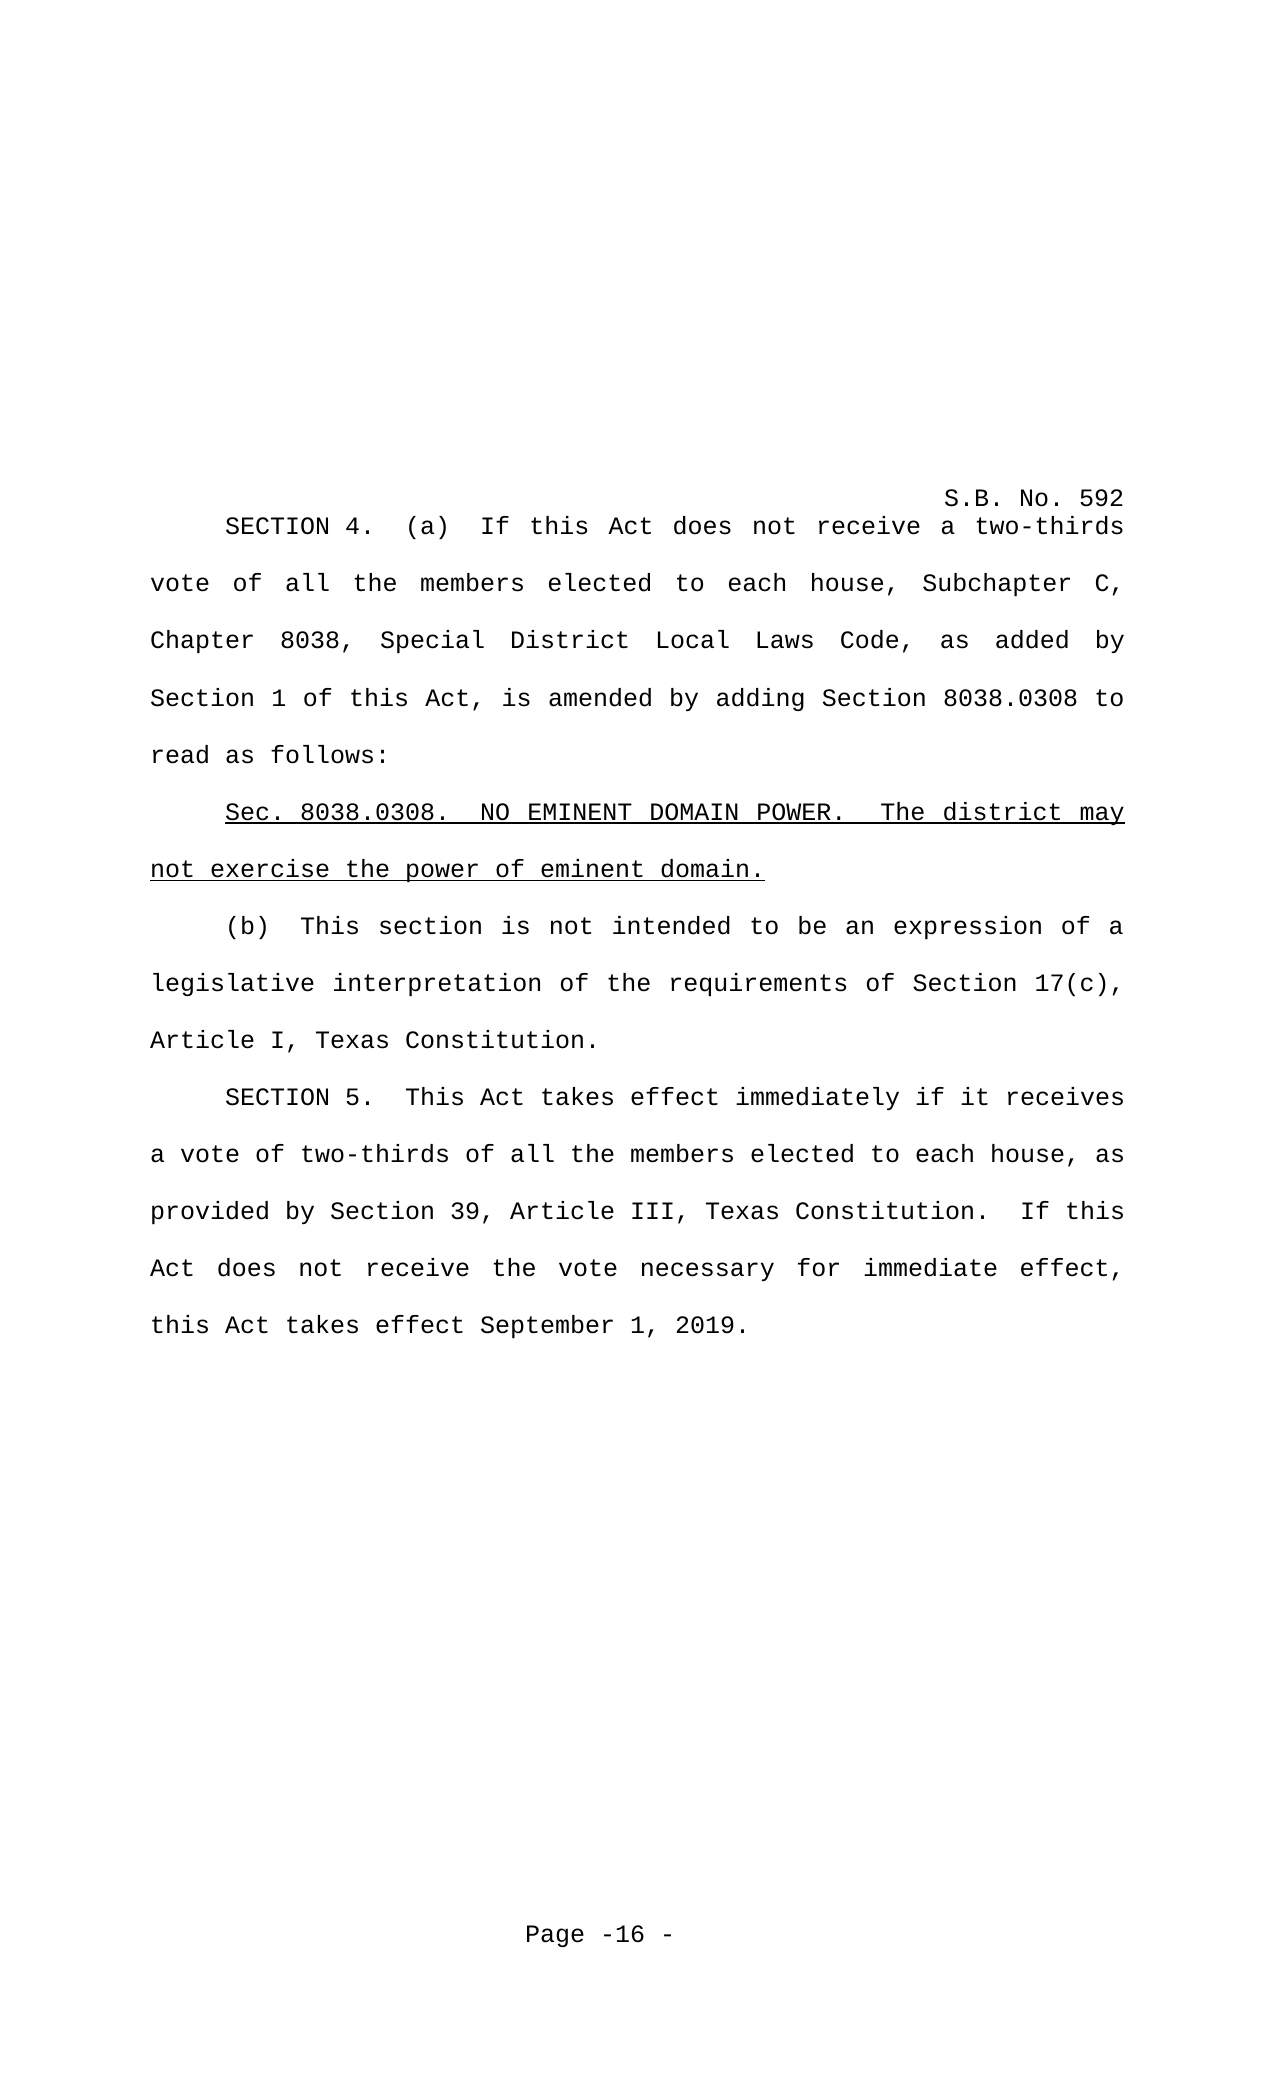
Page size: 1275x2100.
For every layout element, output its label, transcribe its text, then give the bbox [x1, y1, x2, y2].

text Sec. 8038.0308. NO EMINENT DOMAIN POWER. The district may not exercise the power of eminent domain. [150, 799, 1125, 885]
text (b) This section is not intended to be an expression of a legislative interpretation of the requirements of Section 17(c), Article I, Texas Constitution. [150, 913, 1125, 1056]
text SECTION 4. (a) If this Act does not receive a two-thirds vote of all the members elected to each house, Subchapter C, Chapter 8038, Special District Local Laws Code, as added by Section 1 of this Act, is amended by adding Section 8038.0308 to read as follows: [150, 514, 1125, 771]
text SECTION 5. This Act takes effect immediately if it receives a vote of two-thirds of all the members elected to each house, as provided by Section 39, Article III, Texas Constitution. If this Act does not receive the vote necessary for immediate effect, this Act takes effect September 1, 2019. [150, 1084, 1125, 1341]
